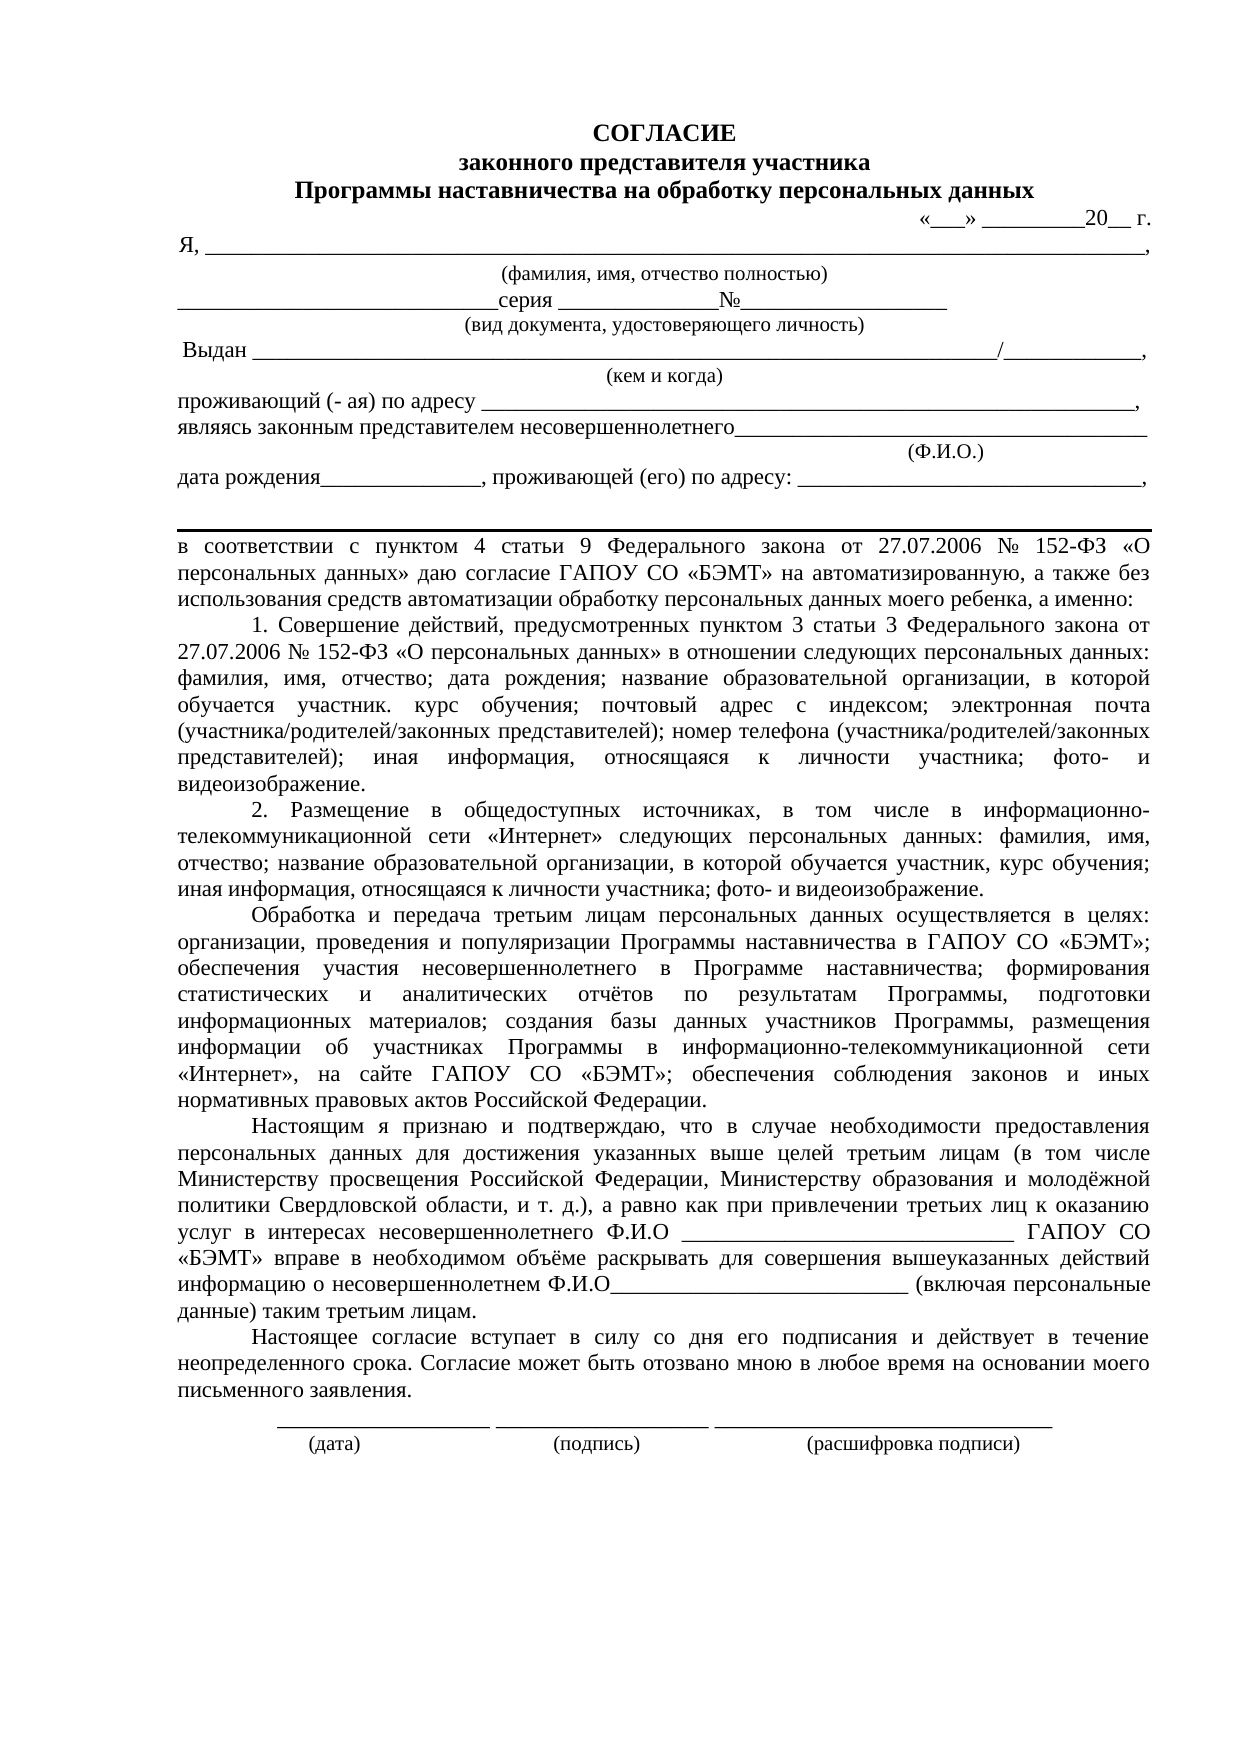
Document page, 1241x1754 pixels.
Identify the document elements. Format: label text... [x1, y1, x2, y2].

text являясь законным представителем несовершеннолетнего____________________________________ [177, 413, 1152, 439]
text Выдан _________________________________________________________________/____________, (кем и когда) [177, 336, 1152, 387]
text Настоящим я признаю и подтверждаю, что в случае необходимости предоставления персональных данных для достижения указанных выше целей третьим лицам (в том числе Министерству просвещения Российской Федерации, Министерству образования и молодёжной политики Свердловской области, и т. д.), а равно как при привлечении третьих лиц к оказанию услуг в интересах несовершеннолетнего Ф.И.О _____________________________ ГАПОУ СО «БЭМТ» вправе в необходимом объёме раскрывать для совершения вышеуказанных действий информацию о несовершеннолетнем Ф.И.О__________________________ (включая персональные данные) таким третьим лицам. [177, 1112, 1152, 1323]
text дата рождения______________, проживающей (его) по адресу: ______________________________, [177, 463, 1152, 529]
text СОГЛАСИЕ [177, 118, 1152, 147]
text (вид документа, удостоверяющего личность) [177, 312, 1152, 336]
text 1. Совершение действий, предусмотренных пунктом 3 статьи 3 Федерального закона от 27.07.2006 № 152-ФЗ «О персональных данных» в отношении следующих персональных данных: фамилия, имя, отчество; дата рождения; название образовательной организации, в которой обучается участник. курс обучения; почтовый адрес с индексом; электронная почта (участника/родителей/законных представителей); номер телефона (участника/родителей/законных представителей); иная информация, относящаяся к личности участника; фото- и видеоизображение. [177, 612, 1152, 796]
text 2. Размещение в общедоступных источниках, в том числе в информационно-телекоммуникационной сети «Интернет» следующих персональных данных: фамилия, имя, отчество; название образовательной организации, в которой обучается участник, курс обучения; иная информация, относящаяся к личности участника; фото- и видеоизображение. [177, 796, 1152, 901]
text (дата) (подпись) (расшифровка подписи) [177, 1431, 1152, 1455]
text законного представителя участника [177, 147, 1152, 176]
text _________________ _________________ ___________________________ [177, 1402, 1152, 1431]
text Программы наставничества на обработку персональных данных [177, 176, 1152, 204]
text Настоящее согласие вступает в силу со дня его подписания и действует в течение неопределенного срока. Согласие может быть отозвано мною в любое время на основании моего письменного заявления. [177, 1323, 1152, 1402]
text в соответствии с пунктом 4 статьи 9 Федерального закона от 27.07.2006 № 152-ФЗ «О персональных данных» даю согласие ГАПОУ СО «БЭМТ» на автоматизированную, а также без использования средств автоматизации обработку персональных данных моего ребенка, а именно: [177, 532, 1152, 612]
text «___» _________20__ г. [177, 204, 1152, 231]
text Я, __________________________________________________________________________________, (фамилия, имя, отчество полностью) [177, 231, 1152, 286]
text ____________________________серия ______________№__________________ [177, 286, 1152, 312]
text проживающий (- ая) по адресу _________________________________________________________, [177, 387, 1152, 413]
text Обработка и передача третьим лицам персональных данных осуществляется в целях: организации, проведения и популяризации Программы наставничества в ГАПОУ СО «БЭМТ»; обеспечения участия несовершеннолетнего в Программе наставничества; формирования статистических и аналитических отчётов по результатам Программы, подготовки информационных материалов; создания базы данных участников Программы, размещения информации об участниках Программы в информационно-телекоммуникационной сети «Интернет», на сайте ГАПОУ СО «БЭМТ»; обеспечения соблюдения законов и иных нормативных правовых актов Российской Федерации. [177, 901, 1152, 1112]
text (Ф.И.О.) [177, 439, 1152, 463]
